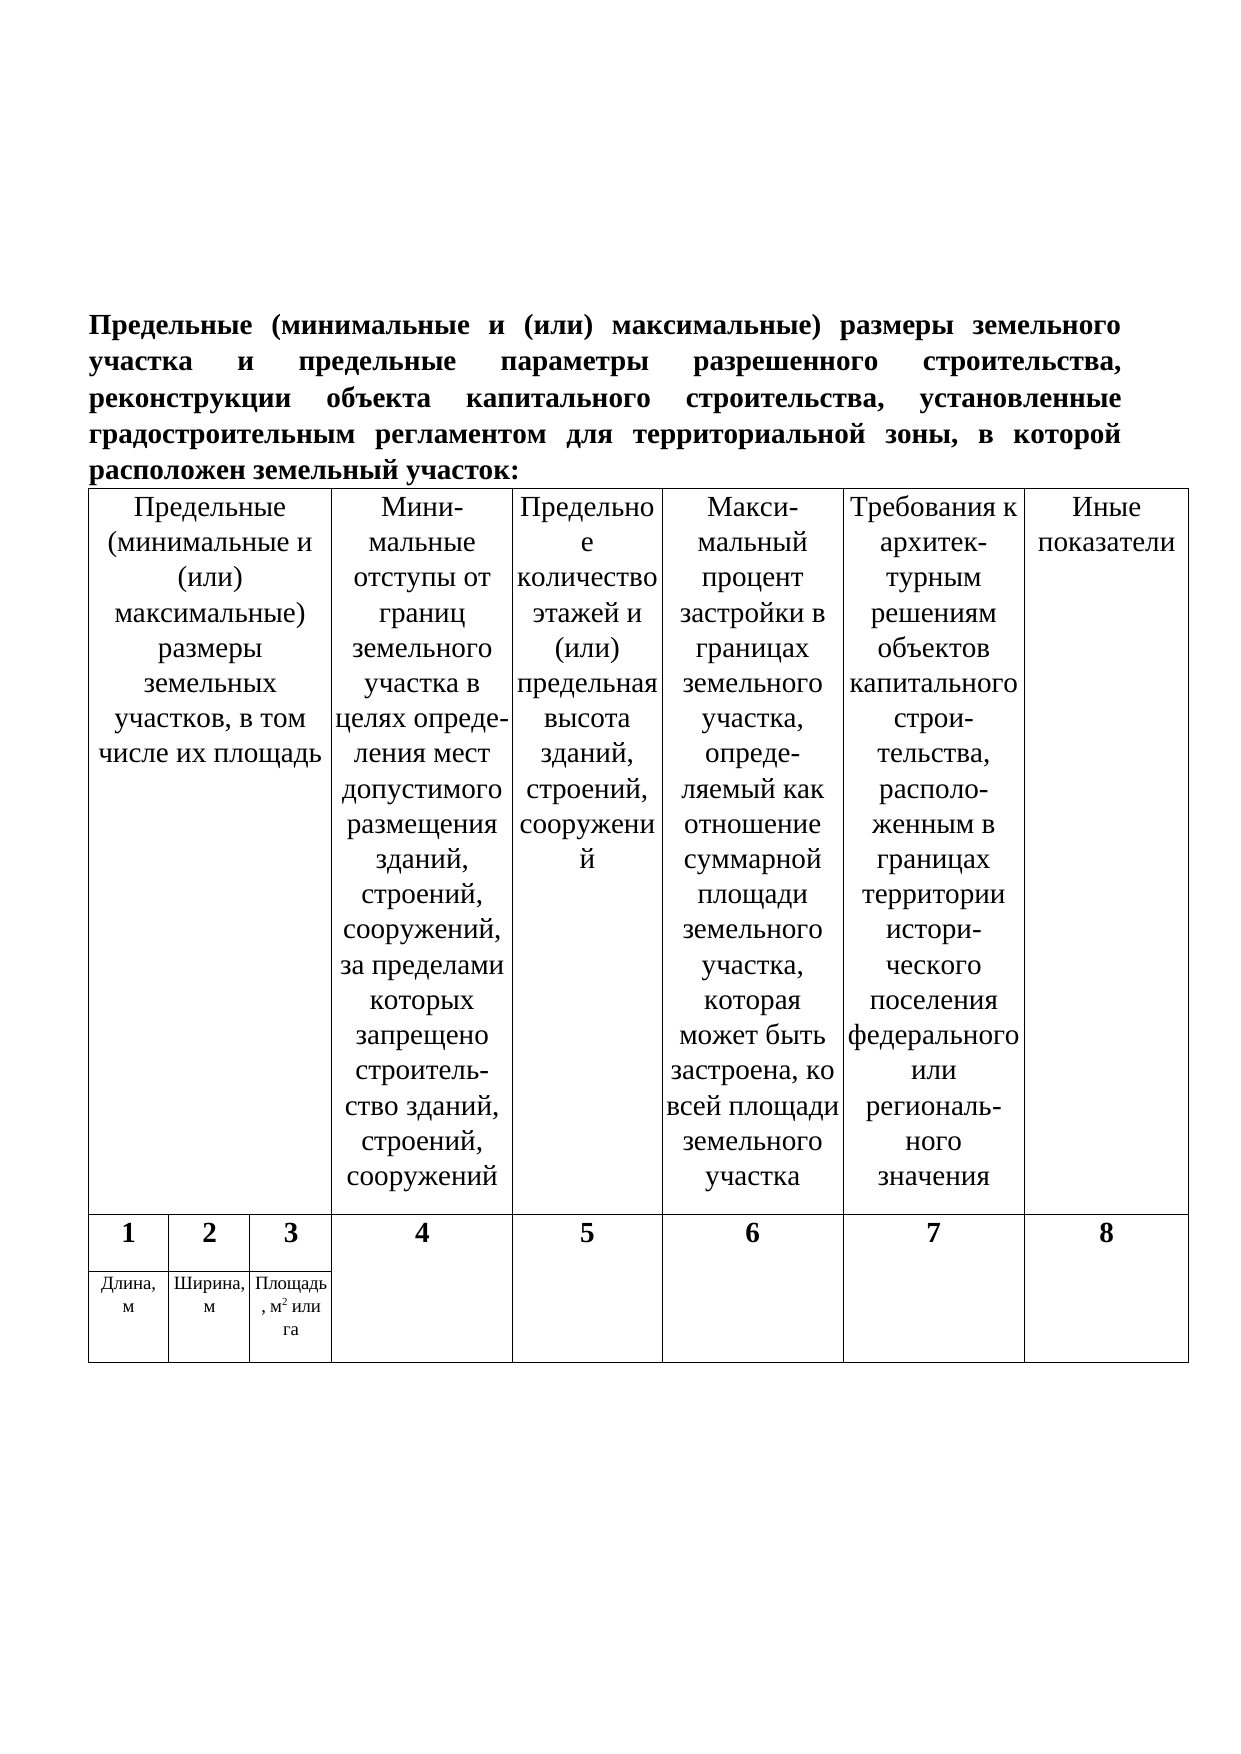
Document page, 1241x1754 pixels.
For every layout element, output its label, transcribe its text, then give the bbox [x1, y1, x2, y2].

table_header Минимальные отступы от границ земельного участка в целях определения мест допустимого размещения зданий, строений, сооружений, за пределами которых запрещено строительство зданий, строений, сооружений [332, 489, 512, 1214]
table_header Требования к архитектурным решениям объектов капитального строительства, расположенным в границах территории исторического поселения федерального или регионального значения [844, 489, 1024, 1214]
table_cell 1 [89, 1215, 168, 1271]
table_cell 4 [332, 1215, 512, 1362]
table_cell Длина, м [89, 1272, 168, 1362]
table_header Максимальный процент застройки в границах земельного участка, определяемый как отношение суммарной площади земельного участка, которая может быть застроена, ко всей площади земельного участка [663, 489, 843, 1214]
table_cell 3 [250, 1215, 331, 1271]
table_cell 5 [513, 1215, 662, 1362]
table_cell Площадь, м2 или га [250, 1272, 331, 1362]
text Предельные (минимальные и (или) максимальные) размеры земельного участка и предельные параметры разрешенного строительства, реконструкции объекта капитального строительства, установленные градостроительным регламентом для территориальной зоны, в которой расположен земельный участок: [89, 307, 1122, 486]
table_cell Ширина, м [169, 1272, 249, 1362]
table_cell 2 [169, 1215, 249, 1271]
table_cell 8 [1025, 1215, 1188, 1362]
table_cell 6 [663, 1215, 843, 1362]
table_header Предельные (минимальные и (или) максимальные) размеры земельных участков, в том числе их площадь [89, 489, 331, 1214]
table_cell 7 [844, 1215, 1024, 1362]
table_header Иные показатели [1025, 489, 1188, 1214]
table_header Предельное количество этажей и (или) предельная высота зданий, строений, сооружений [513, 489, 662, 1214]
